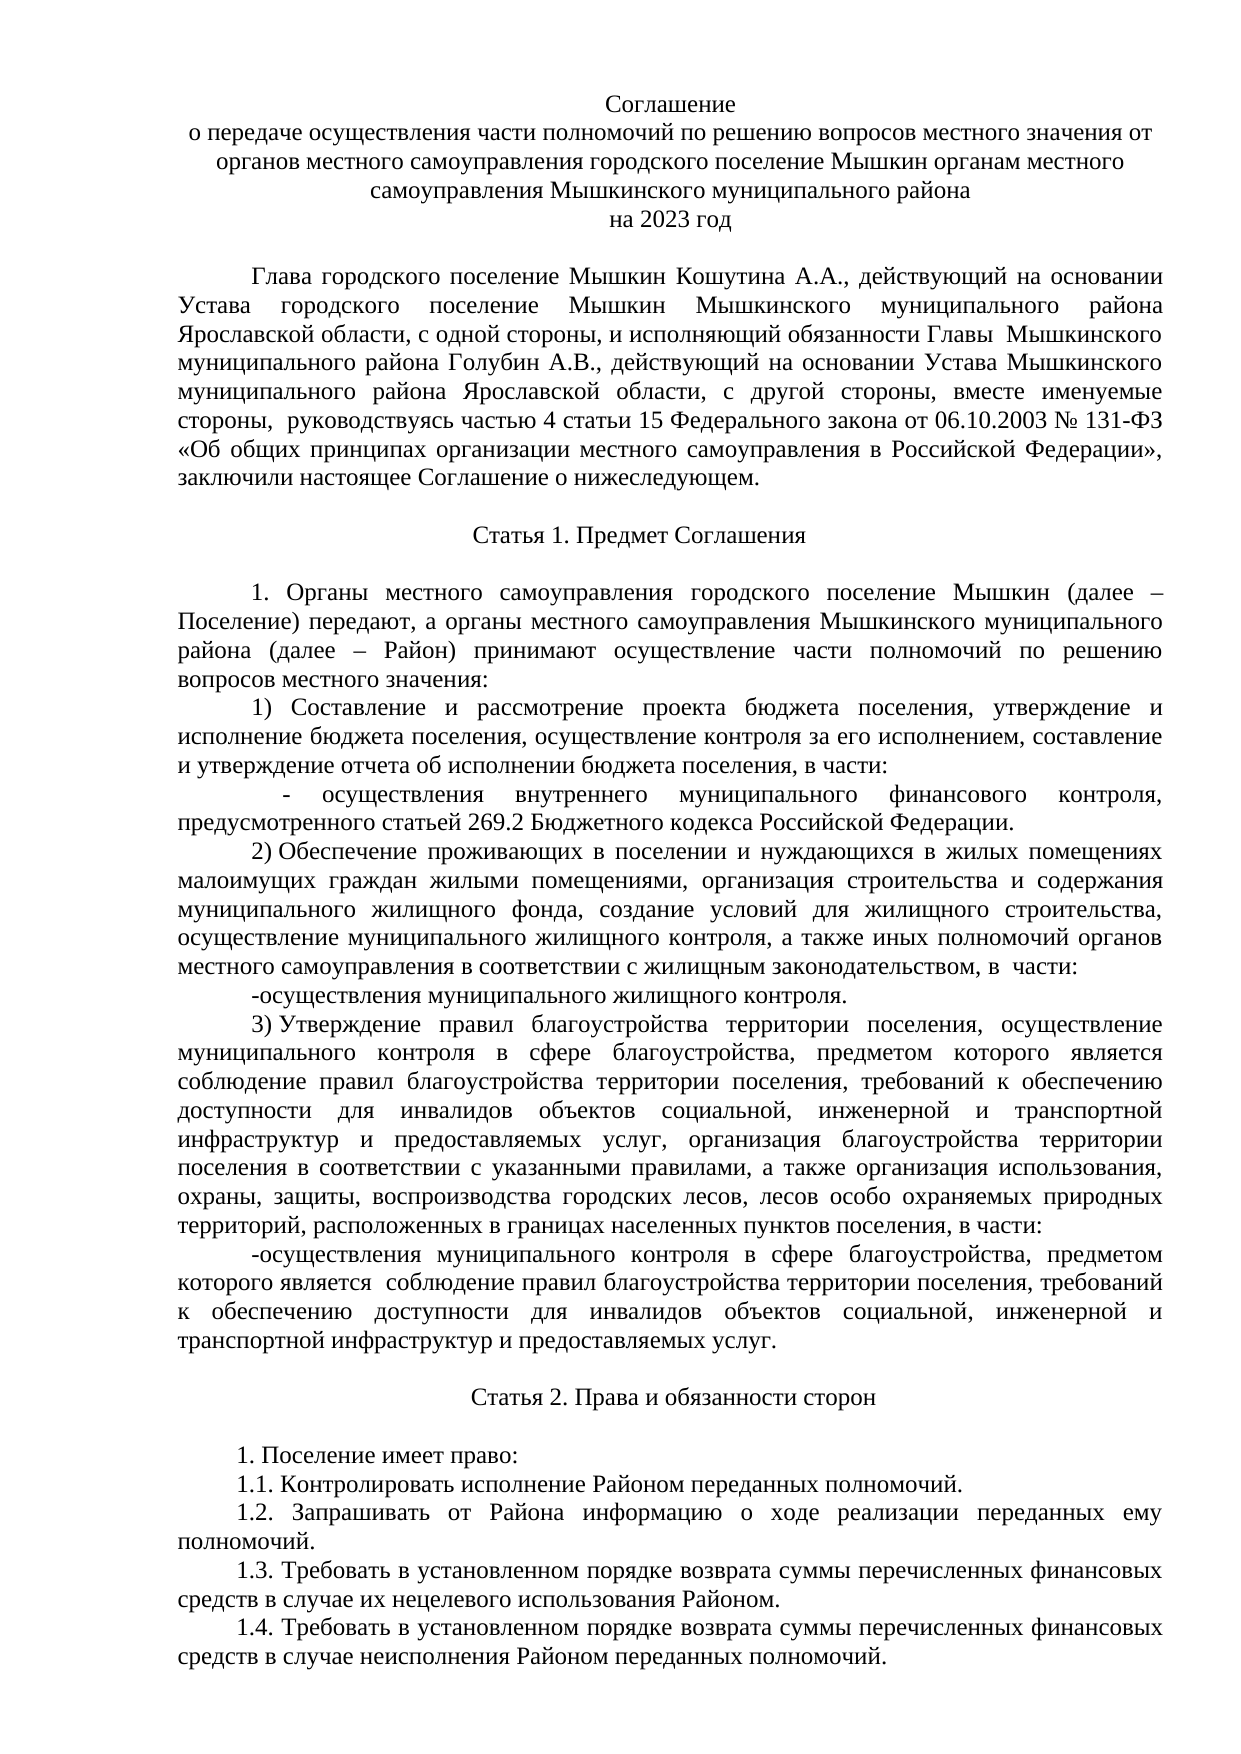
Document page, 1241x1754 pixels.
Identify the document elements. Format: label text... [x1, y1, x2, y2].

text 1.4. Требовать в установленном порядке возврата суммы перечисленных финансовых средств в случае неисполнения Районом переданных полномочий. [177, 1612, 1163, 1670]
text Статья 1. Предмет Соглашения [472, 520, 1163, 549]
text Глава городского поселение Мышкин Кошутина А.А., действующий на основании Устава городского поселение Мышкин Мышкинского муниципального района Ярославской области, с одной стороны, и исполняющий обязанности Главы Мышкинского муниципального района Голубин А.В., действующий на основании Устава Мышкинского муниципального района Ярославской области, с другой стороны, вместе именуемые стороны, руководствуясь частью 4 статьи 15 Федерального закона от 06.10.2003 № 131-ФЗ «Об общих принципах организации местного самоуправления в Российской Федерации», заключили настоящее Соглашение о нижеследующем. [177, 261, 1163, 491]
text 1. Органы местного самоуправления городского поселение Мышкин (далее – Поселение) передают, а органы местного самоуправления Мышкинского муниципального района (далее – Район) принимают осуществление части полномочий по решению вопросов местного значения: [177, 577, 1163, 692]
text 1) Составление и рассмотрение проекта бюджета поселения, утверждение и исполнение бюджета поселения, осуществление контроля за его исполнением, составление и утверждение отчета об исполнении бюджета поселения, в части: [177, 692, 1163, 779]
text 1.1. Контролировать исполнение Районом переданных полномочий. [177, 1469, 1163, 1497]
text 1.3. Требовать в установленном порядке возврата суммы перечисленных финансовых средств в случае их нецелевого использования Районом. [177, 1555, 1163, 1612]
text 1.2. Запрашивать от Района информацию о ходе реализации переданных ему полномочий. [177, 1497, 1163, 1555]
text - осуществления внутреннего муниципального финансового контроля, предусмотренного статьей 269.2 Бюджетного кодекса Российской Федерации. [177, 779, 1163, 836]
text о передаче осуществления части полномочий по решению вопросов местного значения от органов местного самоуправления городского поселение Мышкин органам местного самоуправления Мышкинского муниципального района [177, 117, 1163, 204]
text 3) Утверждение правил благоустройства территории поселения, осуществление муниципального контроля в сфере благоустройства, предметом которого является соблюдение правил благоустройства территории поселения, требований к обеспечению доступности для инвалидов объектов социальной, инженерной и транспортной инфраструктур и предоставляемых услуг, организация благоустройства территории поселения в соответствии с указанными правилами, а также организация использования, охраны, защиты, воспроизводства городских лесов, лесов особо охраняемых природных территорий, расположенных в границах населенных пунктов поселения, в части: [177, 1009, 1163, 1239]
text Соглашение [177, 89, 1163, 117]
text -осуществления муниципального жилищного контроля. [177, 980, 1163, 1009]
text -осуществления муниципального контроля в сфере благоустройства, предметом которого является соблюдение правил благоустройства территории поселения, требований к обеспечению доступности для инвалидов объектов социальной, инженерной и транспортной инфраструктур и предоставляемых услуг. [177, 1239, 1163, 1354]
text Статья 2. Права и обязанности сторон [177, 1382, 1163, 1411]
text 2) Обеспечение проживающих в поселении и нуждающихся в жилых помещениях малоимущих граждан жилыми помещениями, организация строительства и содержания муниципального жилищного фонда, создание условий для жилищного строительства, осуществление муниципального жилищного контроля, а также иных полномочий органов местного самоуправления в соответствии с жилищным законодательством, в части: [177, 836, 1163, 980]
text 1. Поселение имеет право: [177, 1440, 1163, 1469]
text на 2023 год [177, 204, 1163, 232]
